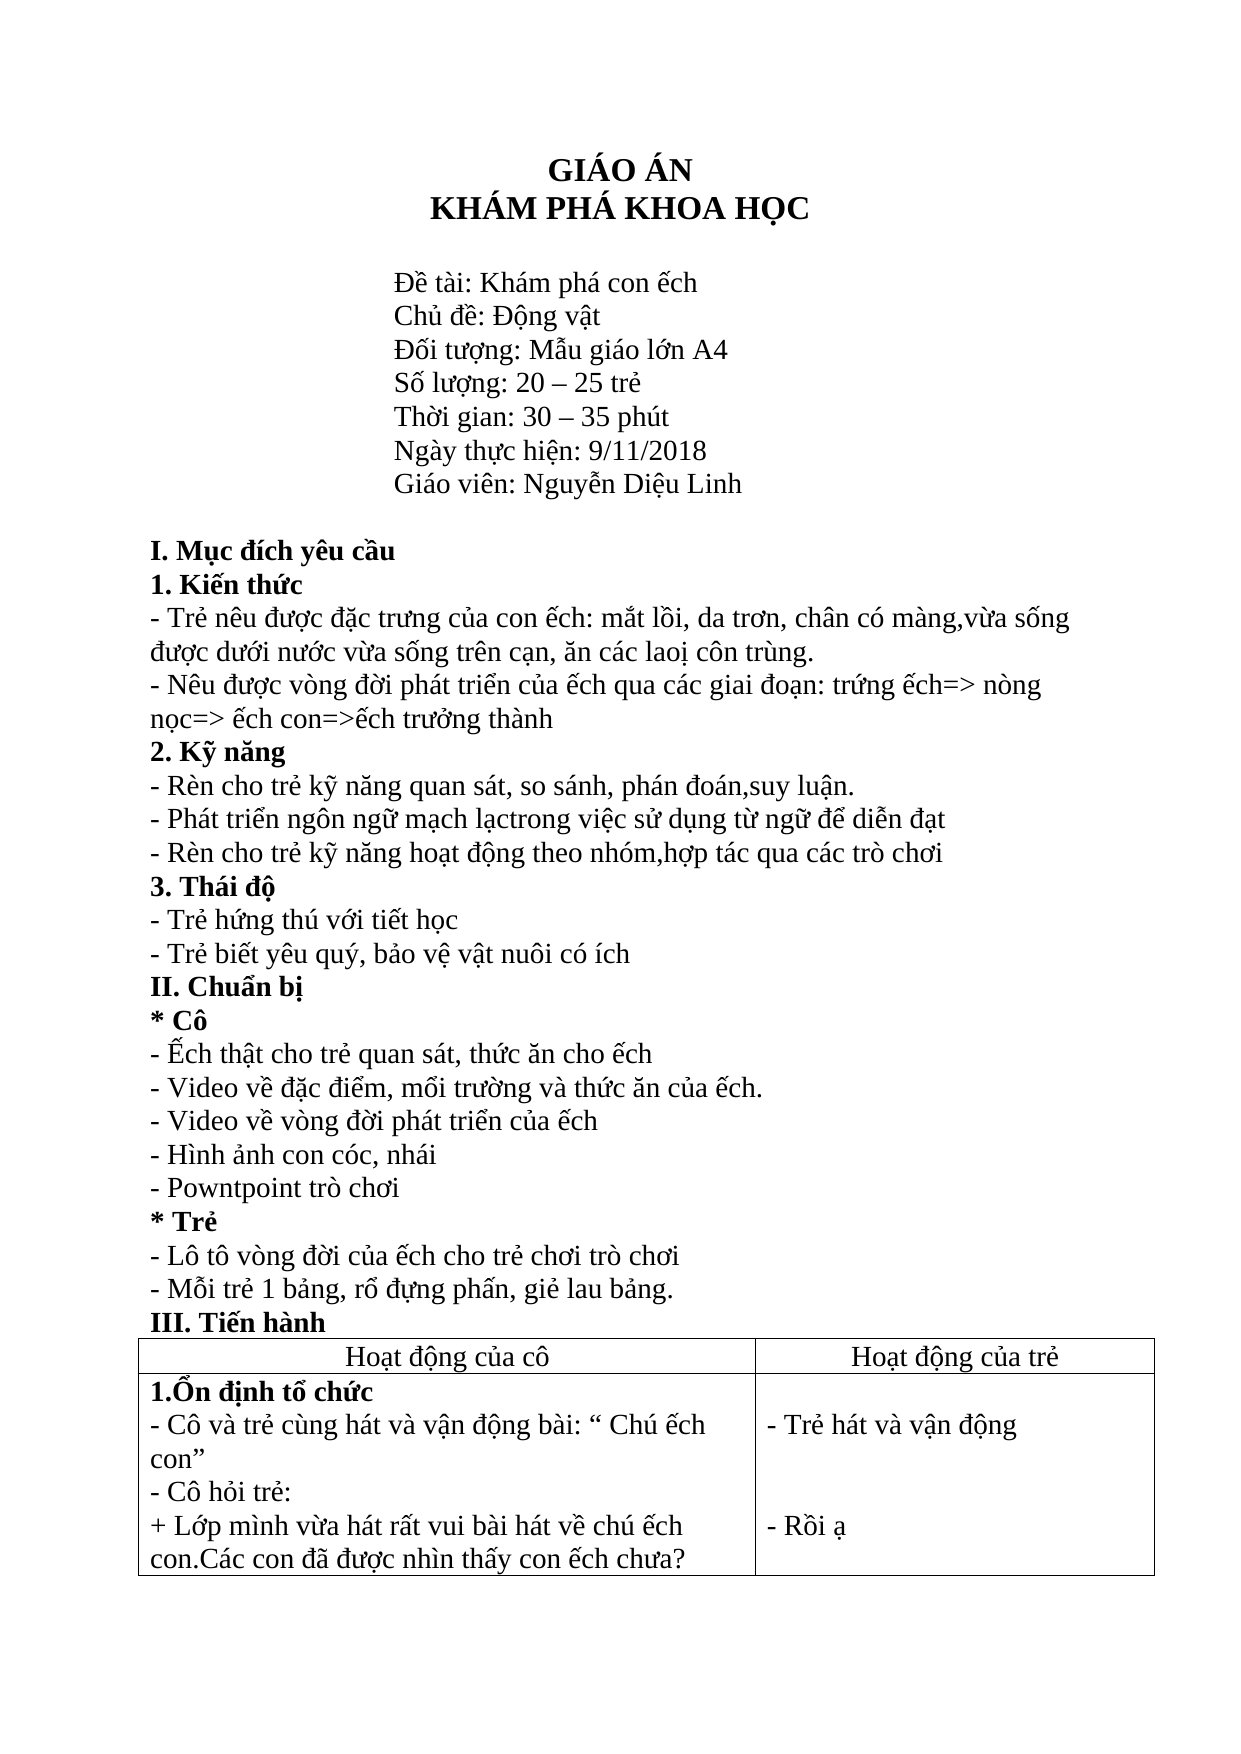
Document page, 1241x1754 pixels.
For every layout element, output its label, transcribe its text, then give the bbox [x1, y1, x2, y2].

text - Trẻ nêu được đặc trưng của con ếch: mắt lồi, da trơn, chân có màng,vừa sống được dưới nước vừa sống trên cạn, ăn các laoị côn trùng. [150, 600, 1090, 667]
text - Hình ảnh con cóc, nhái [150, 1137, 1090, 1171]
text II. Chuẩn bị [150, 969, 1090, 1003]
text Chủ đề: Động vật [394, 298, 1090, 332]
text Đối tượng: Mẫu giáo lớn A4 [394, 332, 1090, 366]
table_header Hoạt động của cô [139, 1339, 755, 1373]
text - Lô tô vòng đời của ếch cho trẻ chơi trò chơi [150, 1238, 1090, 1271]
text KHÁM PHÁ KHOA HỌC [150, 188, 1090, 227]
text - Video về vòng đời phát triển của ếch [150, 1103, 1090, 1137]
text - Powntpoint trò chơi [150, 1171, 1090, 1204]
table_header Hoạt động của trẻ [756, 1339, 1154, 1373]
text Ngày thực hiện: 9/11/2018 [394, 433, 1090, 466]
text III. Tiến hành [150, 1305, 1090, 1338]
text * Trẻ [150, 1204, 1090, 1238]
text Đề tài: Khám phá con ếch [394, 265, 1090, 298]
text - Mỗi trẻ 1 bảng, rổ đựng phấn, giẻ lau bảng. [150, 1271, 1090, 1305]
text Thời gian: 30 – 35 phút [394, 399, 1090, 433]
text * Cô [150, 1003, 1090, 1036]
text - Rèn cho trẻ kỹ năng quan sát, so sánh, phán đoán,suy luận. [150, 768, 1090, 802]
text - Ếch thật cho trẻ quan sát, thức ăn cho ếch [150, 1036, 1090, 1070]
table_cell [139, 1374, 755, 1575]
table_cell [756, 1374, 1154, 1575]
text - Rèn cho trẻ kỹ năng hoạt động theo nhóm,hợp tác qua các trò chơi [150, 835, 1090, 869]
text - Trẻ hứng thú với tiết học [150, 902, 1090, 936]
text 3. Thái độ [150, 869, 1090, 902]
text - Phát triển ngôn ngữ mạch lạctrong việc sử dụng từ ngữ để diễn đạt [150, 802, 1090, 835]
text Giáo viên: Nguyễn Diệu Linh [394, 466, 1090, 500]
text GIÁO ÁN [150, 150, 1090, 188]
text - Video về đặc điểm, mổi trường và thức ăn của ếch. [150, 1070, 1090, 1103]
text 1. Kiến thức [150, 567, 1090, 600]
text - Trẻ biết yêu quý, bảo vệ vật nuôi có ích [150, 936, 1090, 969]
text - Nêu được vòng đời phát triển của ếch qua các giai đoạn: trứng ếch=> nòng nọc=> ếch con=>ếch trưởng thành [150, 667, 1090, 734]
text I. Mục đích yêu cầu [150, 533, 1090, 567]
text Số lượng: 20 – 25 trẻ [394, 366, 1090, 399]
text 2. Kỹ năng [150, 734, 1090, 768]
